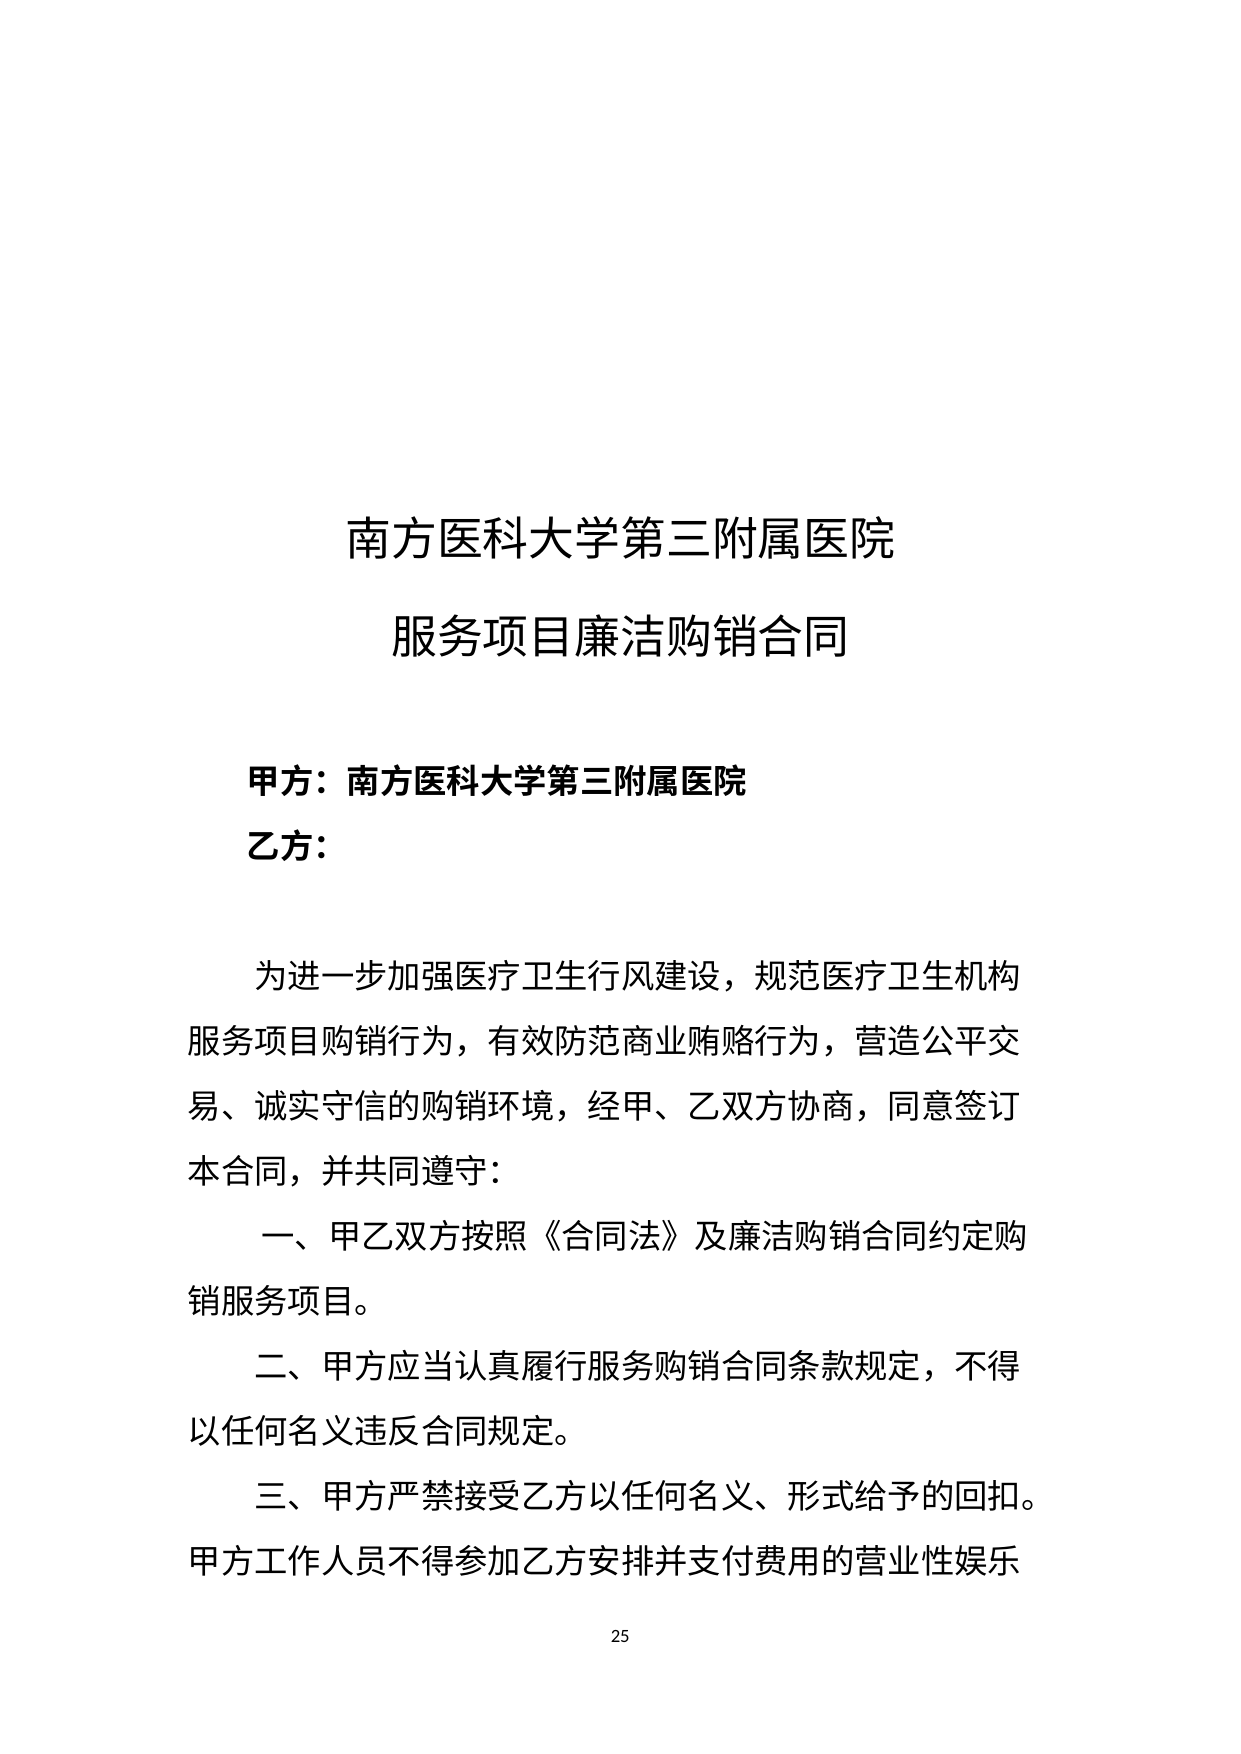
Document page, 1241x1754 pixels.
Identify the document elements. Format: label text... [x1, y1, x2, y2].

text 甲方：南方医科大学第三附属医院 [187, 747, 1053, 812]
text 乙方： [187, 812, 1053, 877]
text 服务项目廉洁购销合同 [187, 584, 1053, 682]
text 二、甲方应当认真履行服务购销合同条款规定，不得以任何名义违反合同规定。 [187, 1332, 1053, 1462]
text 为进一步加强医疗卫生行风建设，规范医疗卫生机构服务项目购销行为，有效防范商业贿赂行为，营造公平交易、诚实守信的购销环境，经甲、乙双方协商，同意签订本合同，并共同遵守： [187, 942, 1053, 1202]
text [187, 1462, 1053, 1592]
text 南方医科大学第三附属医院 [187, 487, 1053, 584]
text 一、甲乙双方按照《合同法》及廉洁购销合同约定购销服务项目。 [187, 1202, 1053, 1332]
